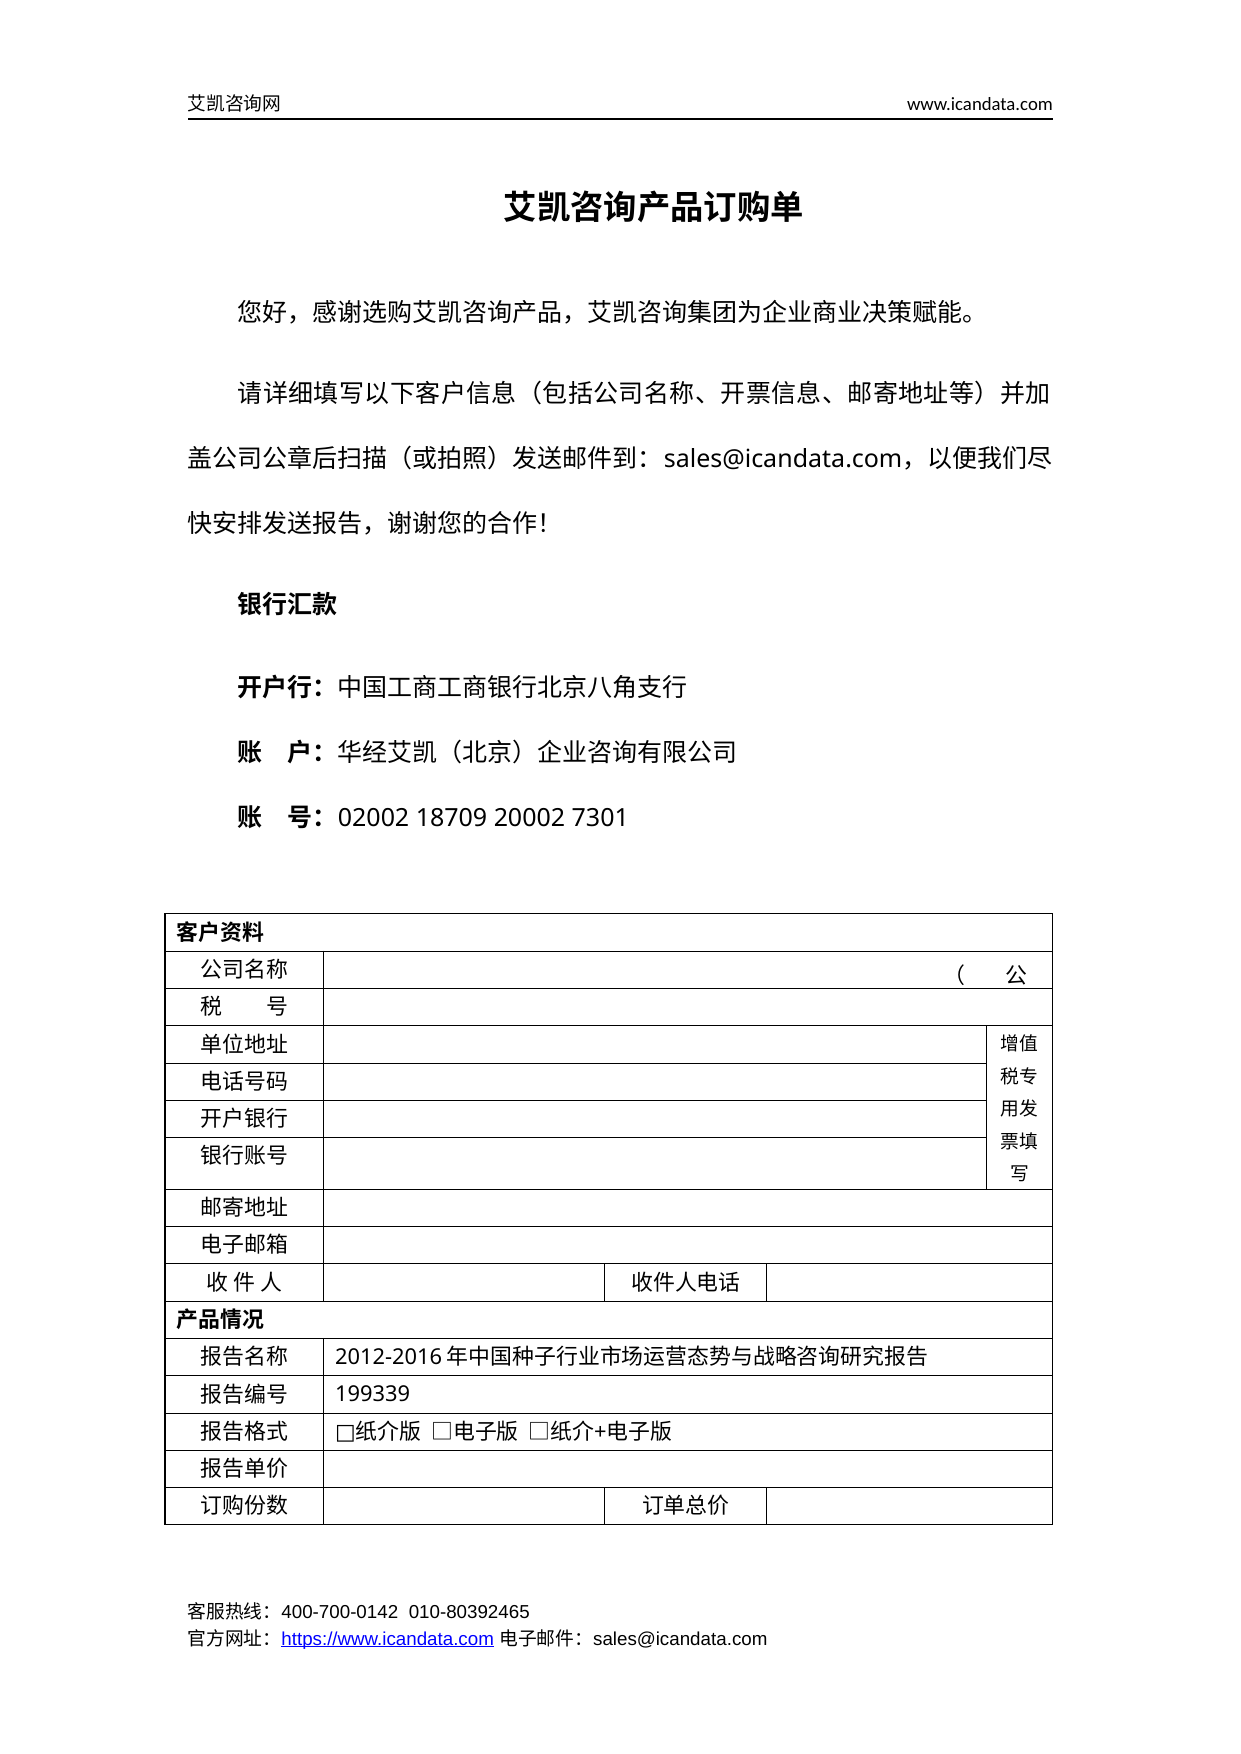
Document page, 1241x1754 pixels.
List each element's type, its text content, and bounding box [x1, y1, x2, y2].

table_cell 公司名称 [166, 952, 323, 988]
table_cell [767, 1488, 1052, 1524]
table_cell 报告编号 [166, 1376, 323, 1412]
table_cell 报告格式 [166, 1414, 323, 1450]
text 艾凯咨询产品订购单 [187, 172, 1053, 237]
table_cell [324, 1064, 986, 1100]
text 银行汇款 [187, 570, 1053, 635]
table_cell [324, 952, 1052, 988]
table_cell 2012-2016年中国种子行业市场运营态势与战略咨询研究报告 [324, 1339, 1052, 1375]
text 账 号：02002 18709 20002 7301 [187, 783, 1053, 848]
text 您好，感谢选购艾凯咨询产品，艾凯咨询集团为企业商业决策赋能。 [187, 278, 1053, 343]
text 开户行：中国工商工商银行北京八角支行 [187, 653, 1053, 718]
table_cell 收件人电话 [605, 1264, 766, 1301]
table_cell 报告名称 [166, 1339, 323, 1375]
table_cell [324, 1227, 1052, 1263]
table_cell [324, 1101, 986, 1137]
table_cell 开户银行 [166, 1101, 323, 1137]
table_cell 报告单价 [166, 1451, 323, 1487]
table_header 客户资料 [166, 914, 1052, 951]
table_cell [324, 1488, 604, 1524]
table_cell [767, 1264, 1052, 1301]
table_cell 电子邮箱 [166, 1227, 323, 1263]
table_cell 银行账号 [166, 1138, 323, 1189]
table_cell 199339 [324, 1376, 1052, 1412]
table_cell 订购份数 [166, 1488, 323, 1524]
table_cell □纸介版 □电子版 □纸介+电子版 [324, 1414, 1052, 1450]
table_cell 电话号码 [166, 1064, 323, 1100]
table_cell 增值税专用发票填写 [987, 1026, 1052, 1189]
table_cell 产品情况 [166, 1302, 1052, 1338]
table_cell [324, 1138, 986, 1189]
text 请详细填写以下客户信息（包括公司名称、开票信息、邮寄地址等）并加盖公司公章后扫描（或拍照）发送邮件到：sales@icandata.com，以便我们尽快安排发送报告，谢谢您的合作！ [187, 359, 1053, 554]
table_cell 单位地址 [166, 1026, 323, 1062]
table_cell 税 号 [166, 989, 323, 1025]
table_cell 订单总价 [605, 1488, 766, 1524]
table_cell [324, 989, 1052, 1025]
table_cell [324, 1026, 986, 1062]
text 账 户：华经艾凯（北京）企业咨询有限公司 [187, 718, 1053, 783]
table_cell [324, 1264, 604, 1301]
table_cell [324, 1451, 1052, 1487]
table_cell 邮寄地址 [166, 1190, 323, 1226]
table_cell [324, 1190, 1052, 1226]
table_cell 收 件 人 [166, 1264, 323, 1301]
